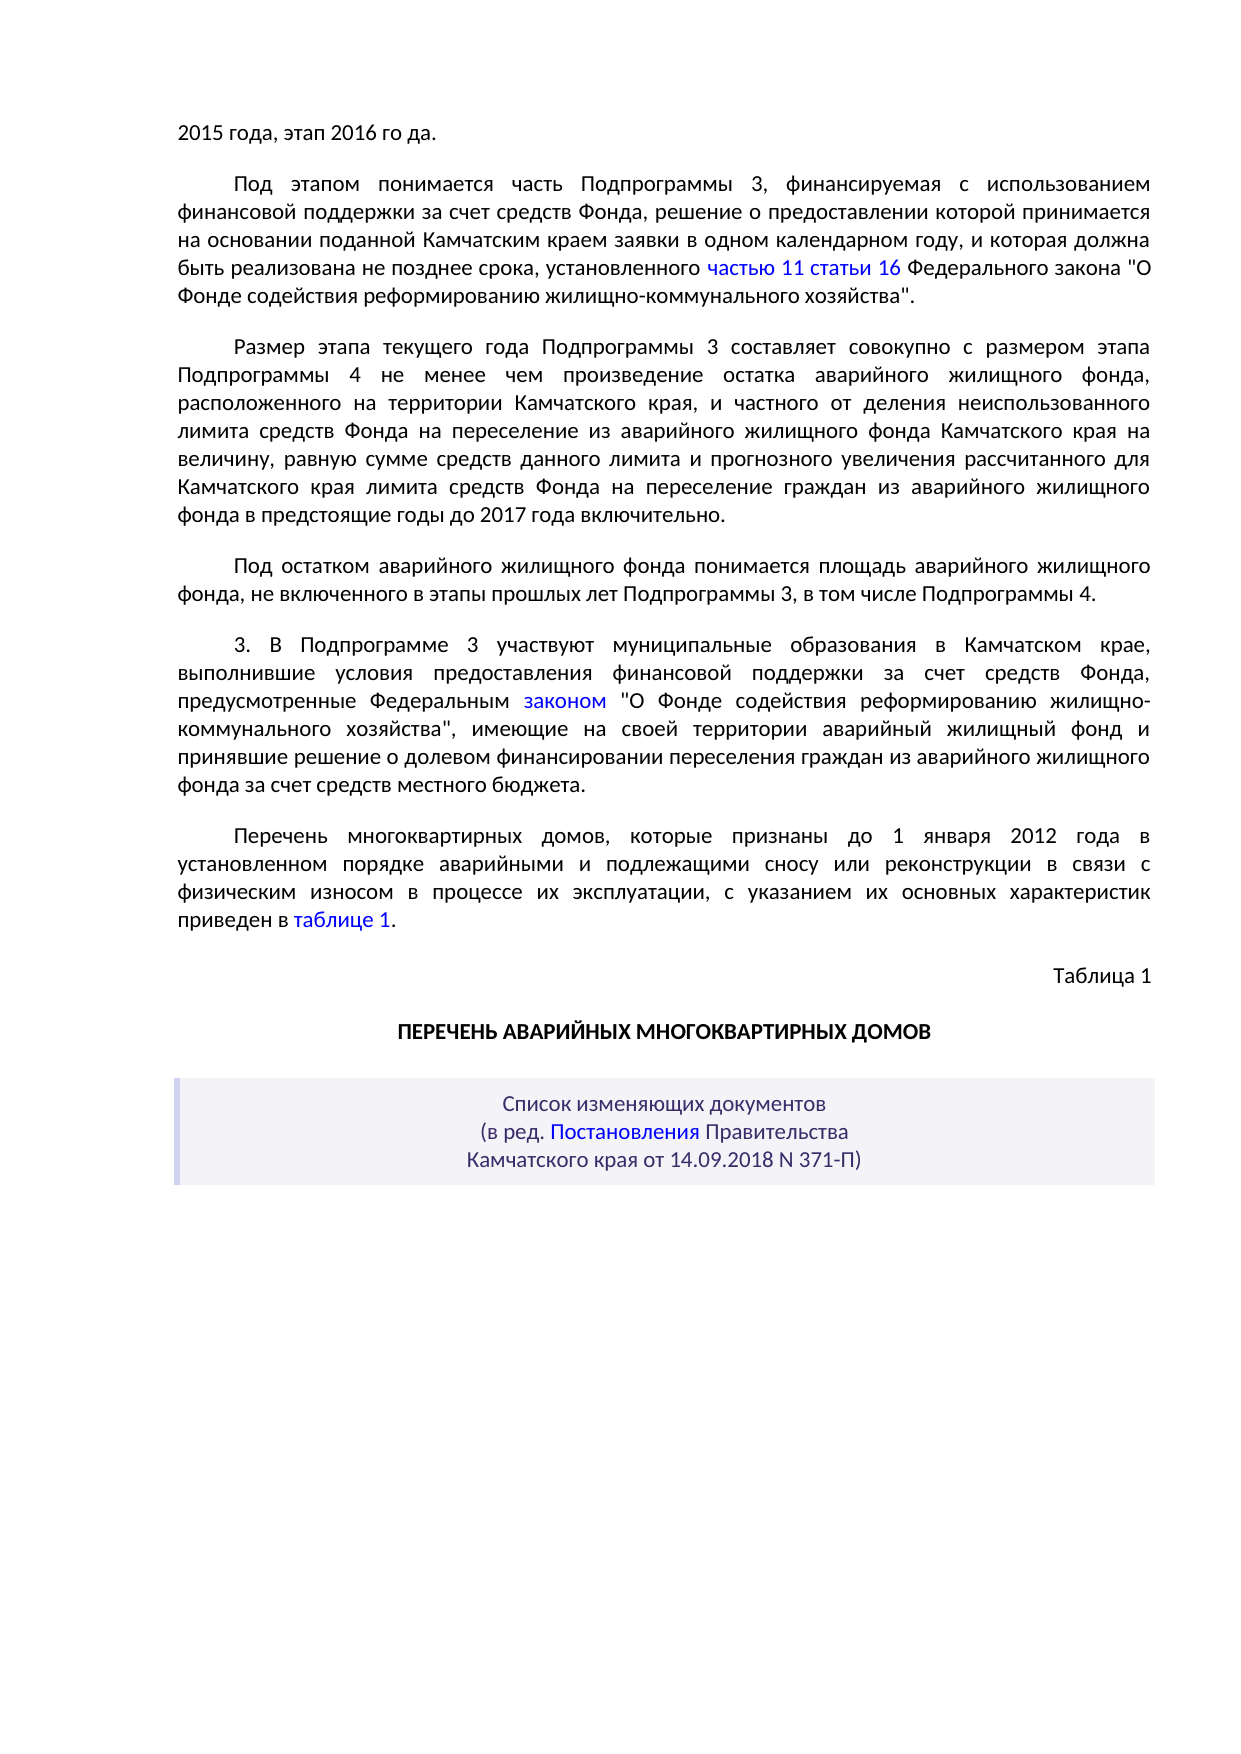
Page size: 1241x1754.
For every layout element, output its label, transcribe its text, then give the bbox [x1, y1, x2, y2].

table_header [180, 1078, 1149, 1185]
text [177, 118, 1152, 146]
text Размер этапа текущего года Подпрограммы 3 составляет совокупно с размером этапа Подпрограммы 4 не менее чем произведение остатка аварийного жилищного фонда, расположенного на территории Камчатского края, и частного от деления неиспользованного лимита средств Фонда на переселение из аварийного жилищного фонда Камчатского края на величину, равную сумме средств данного лимита и прогнозного увеличения рассчитанного для Камчатского края лимита средств Фонда на переселение граждан из аварийного жилищного фонда в предстоящие годы до 2017 года включительно. [177, 332, 1152, 528]
title ПЕРЕЧЕНЬ АВАРИЙНЫХ МНОГОКВАРТИРНЫХ ДОМОВ [177, 1017, 1152, 1045]
text Перечень многоквартирных домов, которые признаны до 1 января 2012 года в установленном порядке аварийными и подлежащими сносу или реконструкции в связи с физическим износом в процессе их эксплуатации, с указанием их основных характеристик приведен в таблице 1. [177, 821, 1152, 933]
text Под остатком аварийного жилищного фонда понимается площадь аварийного жилищного фонда, не включенного в этапы прошлых лет Подпрограммы 3, в том числе Подпрограммы 4. [177, 551, 1152, 607]
text Под этапом понимается часть Подпрограммы 3, финансируемая с использованием финансовой поддержки за счет средств Фонда, решение о предоставлении которой принимается на основании поданной Камчатским краем заявки в одном календарном году, и которая должна быть реализована не позднее срока, установленного частью 11 статьи 16 Федерального закона "О Фонде содействия реформированию жилищно-коммунального хозяйства". [177, 169, 1152, 309]
text 3. В Подпрограмме 3 участвуют муниципальные образования в Камчатском крае, выполнившие условия предоставления финансовой поддержки за счет средств Фонда, предусмотренные Федеральным законом "О Фонде содействия реформированию жилищно-коммунального хозяйства", имеющие на своей территории аварийный жилищный фонд и принявшие решение о долевом финансировании переселения граждан из аварийного жилищного фонда за счет средств местного бюджета. [177, 630, 1152, 798]
text Таблица 1 [177, 961, 1152, 989]
